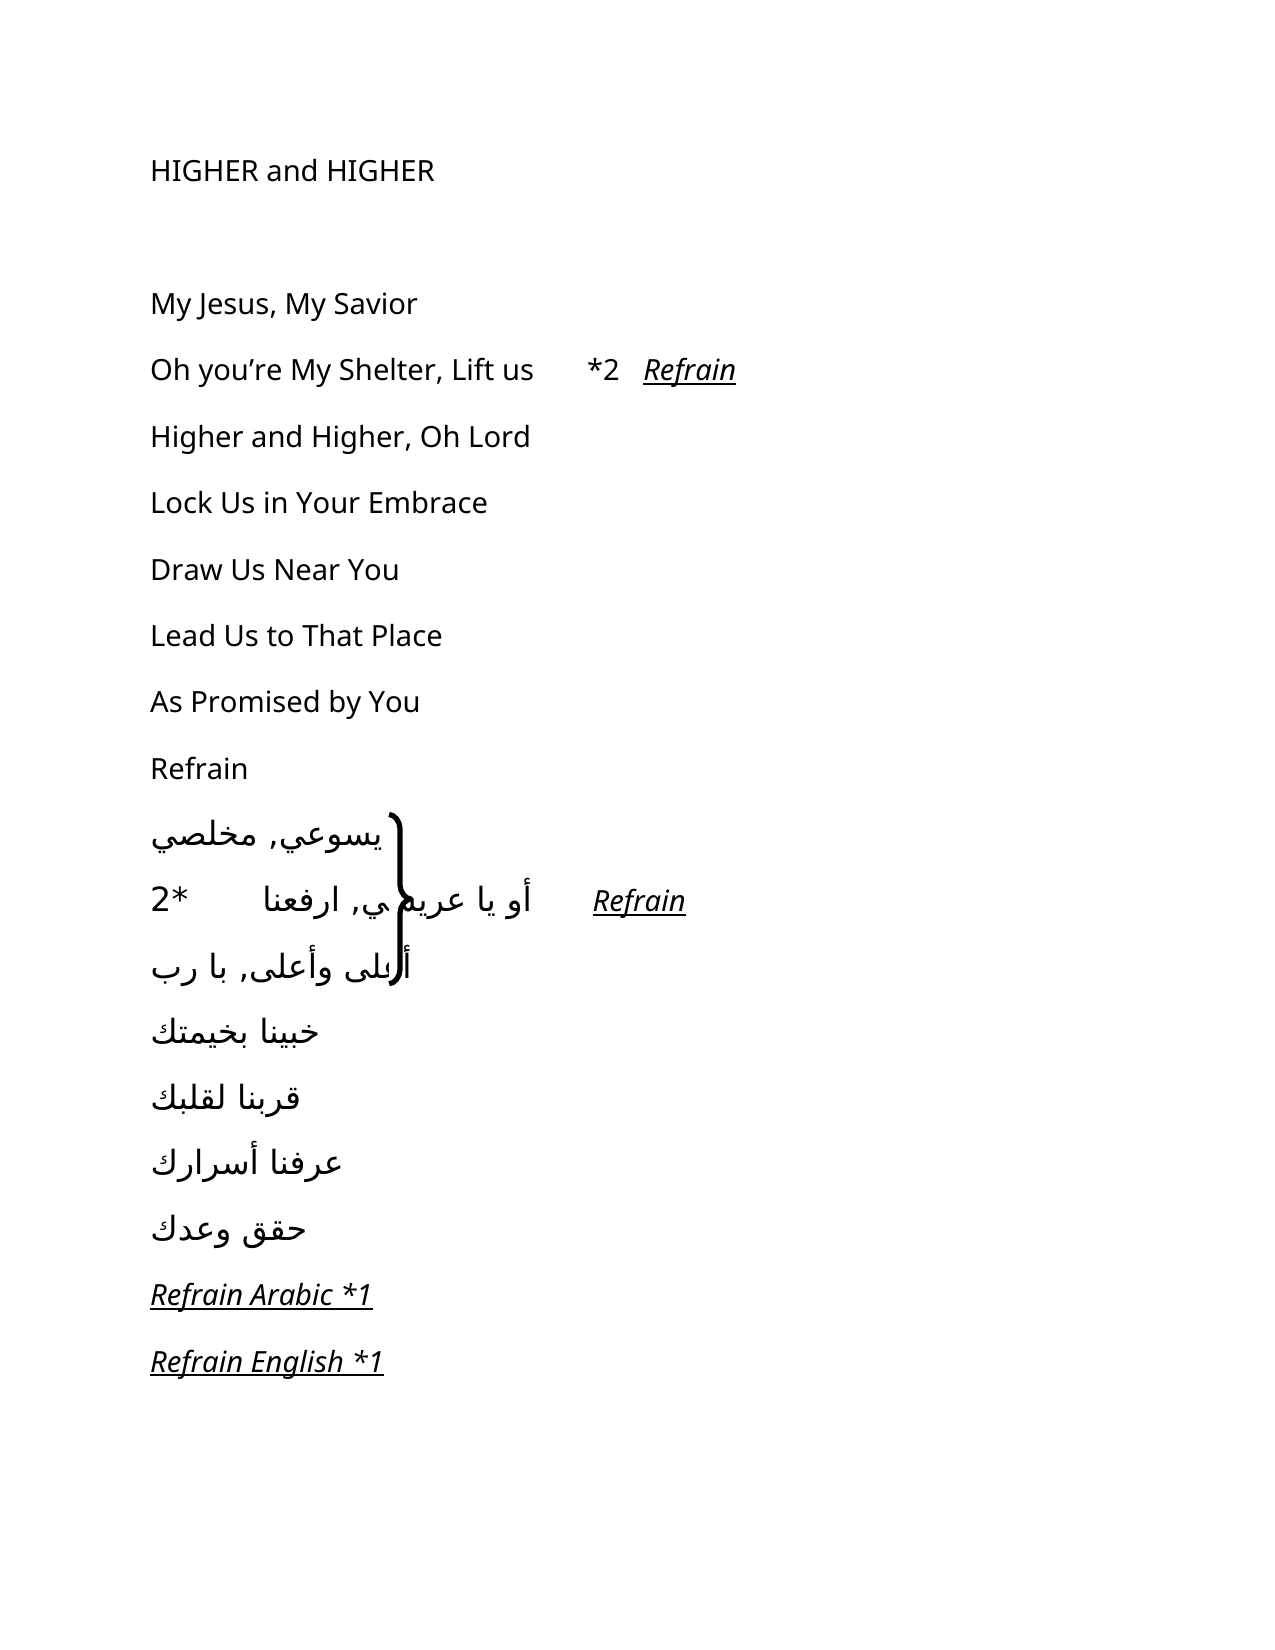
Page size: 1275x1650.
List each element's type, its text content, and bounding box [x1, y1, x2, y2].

text My Jesus, My Savior [150, 283, 1125, 323]
text Refrain English *1 [150, 1341, 1125, 1381]
text أعلى وأعلى, با رب [150, 947, 389, 986]
text عرفنا أسرارك [150, 1143, 1125, 1182]
text خبينا بخيمتك [150, 1013, 1125, 1052]
text HIGHER and HIGHER [150, 150, 1125, 190]
text حقق وعدك [150, 1209, 1125, 1248]
text أو يا عريسي, ارفعنا *2 Refrain [403, 880, 1125, 920]
text Draw Us Near You [150, 549, 1125, 588]
text Oh you’re My Shelter, Lift us *2 Refrain [150, 349, 1125, 389]
text Refrain Arabic *1 [150, 1274, 1125, 1314]
text قربنا لقلبك [150, 1078, 1125, 1117]
text Lock Us in Your Embrace [150, 482, 1125, 522]
text أعلى وأعلى, با رب [394, 947, 1125, 986]
text Lead Us to That Place [150, 615, 1125, 655]
text أو يا عريسي, ارفعنا *2 Refrain [150, 880, 389, 920]
text As Promised by You [150, 682, 1125, 721]
text Higher and Higher, Oh Lord [150, 416, 1125, 456]
text يسوعي, مخلصي [397, 814, 1125, 853]
text يسوعي, مخلصي [150, 814, 389, 853]
text Refrain [150, 748, 1125, 788]
